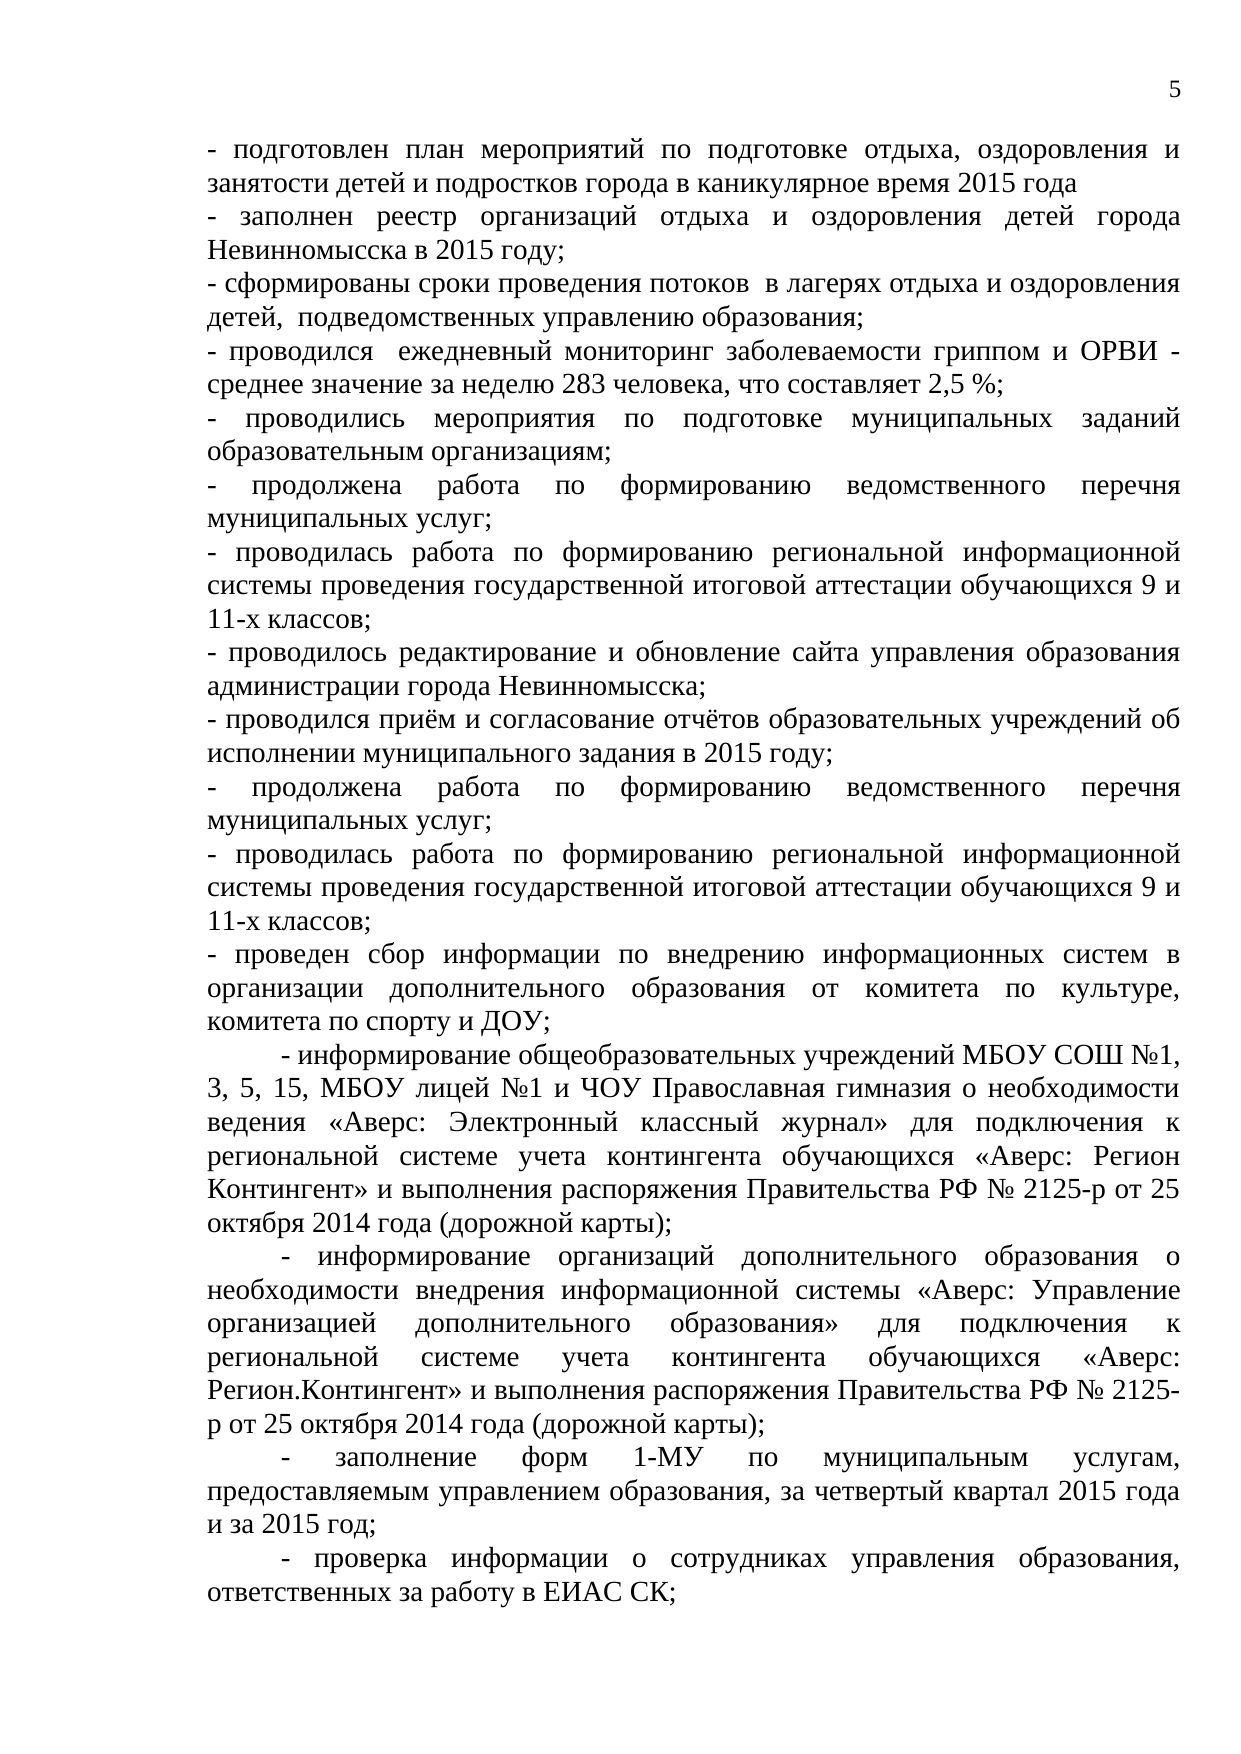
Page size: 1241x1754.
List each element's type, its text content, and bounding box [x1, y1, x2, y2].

text - продолжена работа по формированию ведомственного перечня муниципальных услуг; [207, 769, 1181, 836]
text - информирование организаций дополнительного образования о необходимости внедрения информационной системы «Аверс: Управление организацией дополнительного образования» для подключения к региональной системе учета контингента обучающихся «Аверс: Регион.Контингент» и выполнения распоряжения Правительства РФ № 2125-р от 25 октября 2014 года (дорожной карты); [207, 1238, 1181, 1439]
text - заполнение форм 1-МУ по муниципальным услугам, предоставляемым управлением образования, за четвертый квартал 2015 года и за 2015 год; [207, 1439, 1181, 1540]
text - проводился приём и согласование отчётов образовательных учреждений об исполнении муниципального задания в 2015 году; [207, 702, 1181, 769]
text - проводилась работа по формированию региональной информационной системы проведения государственной итоговой аттестации обучающихся 9 и 11-х классов; [207, 836, 1181, 936]
text - информирование общеобразовательных учреждений МБОУ СОШ №1, 3, 5, 15, МБОУ лицей №1 и ЧОУ Православная гимназия о необходимости ведения «Аверс: Электронный классный журнал» для подключения к региональной системе учета контингента обучающихся «Аверс: Регион Контингент» и выполнения распоряжения Правительства РФ № 2125-р от 25 октября 2014 года (дорожной карты); [207, 1037, 1181, 1238]
text - проводились мероприятия по подготовке муниципальных заданий образовательным организациям; [207, 400, 1181, 467]
text - проводился ежедневный мониторинг заболеваемости гриппом и ОРВИ - среднее значение за неделю 283 человека, что составляет 2,5 %; [207, 333, 1181, 400]
text - заполнен реестр организаций отдыха и оздоровления детей города Невинномысска в 2015 году; [207, 198, 1181, 266]
text - проверка информации о сотрудниках управления образования, ответственных за работу в ЕИАС СК; [207, 1540, 1181, 1607]
text - сформированы сроки проведения потоков в лагерях отдыха и оздоровления детей, подведомственных управлению образования; [207, 266, 1181, 333]
text - проведен сбор информации по внедрению информационных систем в организации дополнительного образования от комитета по культуре, комитета по спорту и ДОУ; [207, 936, 1181, 1037]
text - продолжена работа по формированию ведомственного перечня муниципальных услуг; [207, 467, 1181, 534]
text - проводилось редактирование и обновление сайта управления образования администрации города Невинномысска; [207, 634, 1181, 702]
text - подготовлен план мероприятий по подготовке отдыха, оздоровления и занятости детей и подростков города в каникулярное время 2015 года [207, 131, 1181, 198]
text - проводилась работа по формированию региональной информационной системы проведения государственной итоговой аттестации обучающихся 9 и 11-х классов; [207, 534, 1181, 634]
